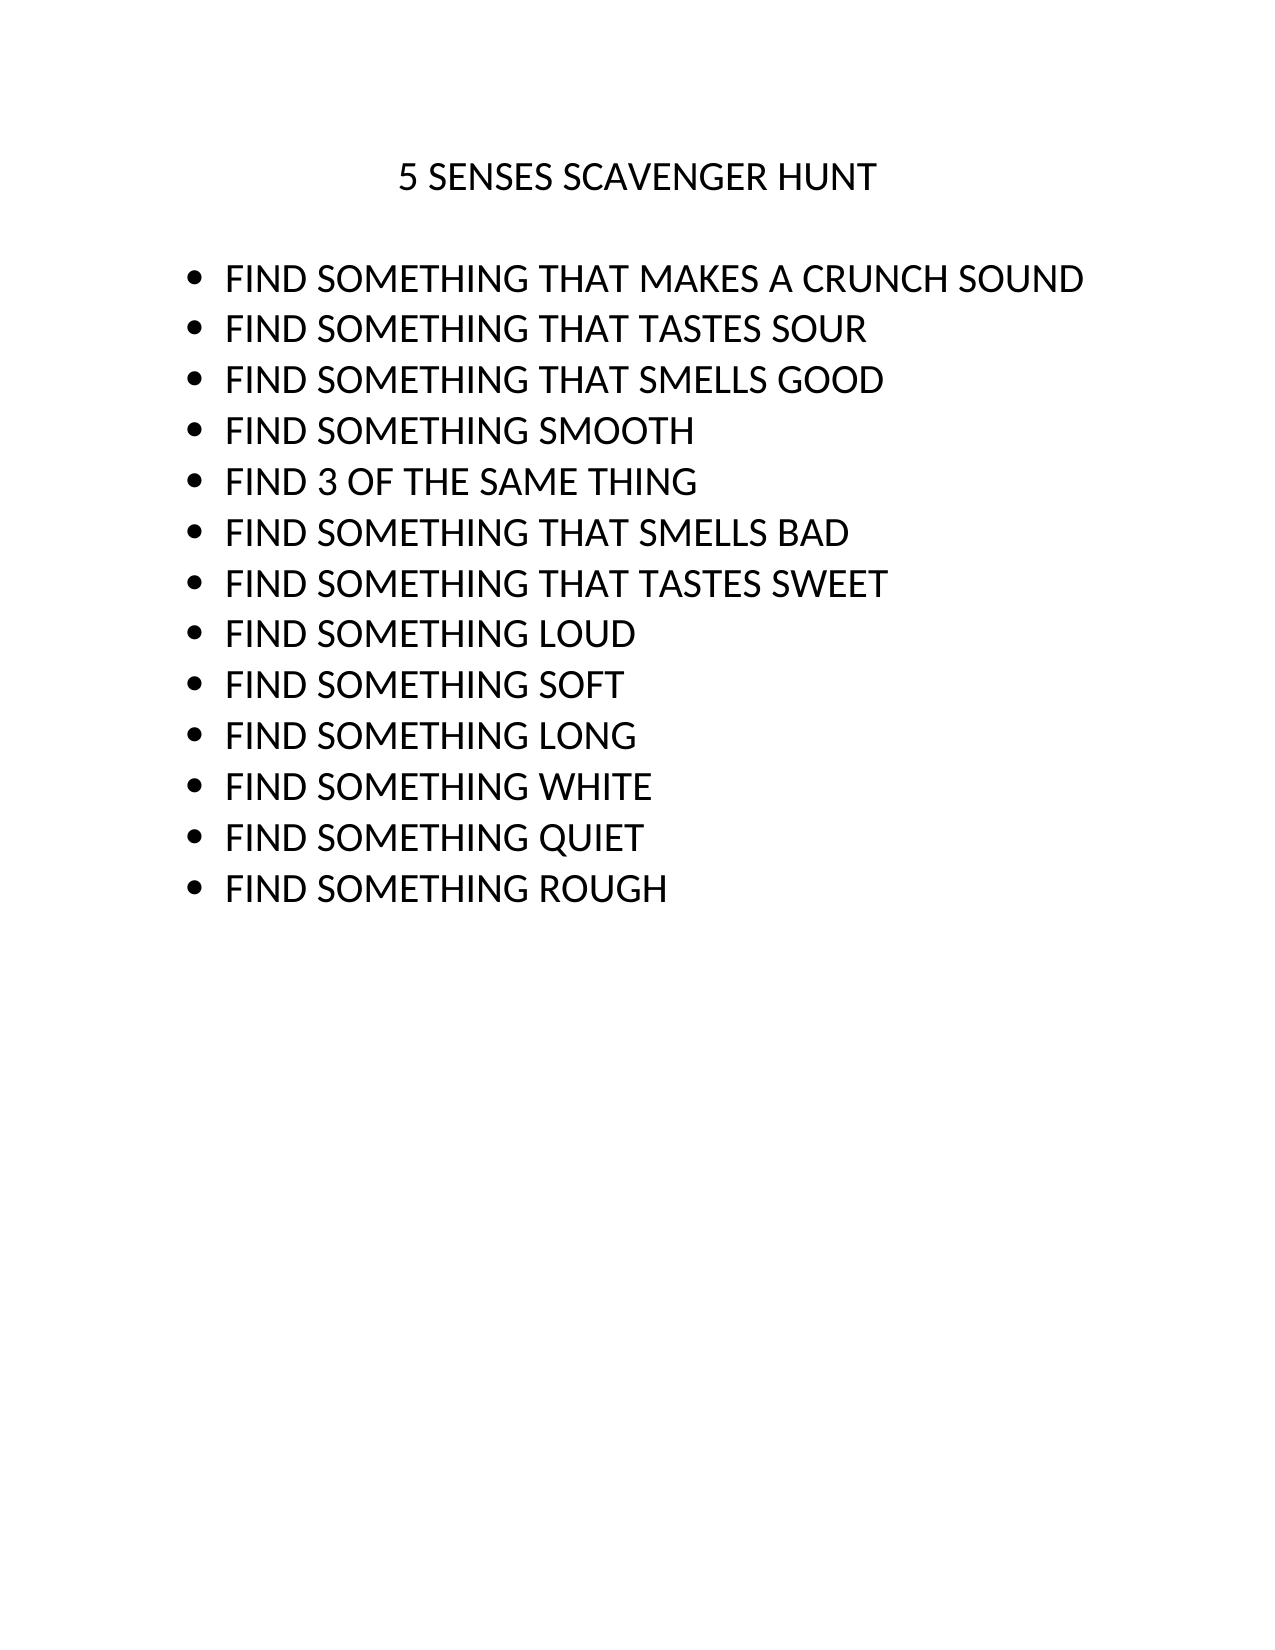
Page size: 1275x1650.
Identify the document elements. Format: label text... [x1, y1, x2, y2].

list FIND SOMETHING THAT TASTES SOUR [187, 302, 1125, 353]
list FIND SOMETHING SMOOTH [187, 404, 1125, 455]
list FIND SOMETHING QUIET [187, 811, 1125, 862]
list FIND 3 OF THE SAME THING [187, 455, 1125, 506]
list FIND SOMETHING THAT MAKES A CRUNCH SOUND [187, 252, 1125, 302]
text 5 SENSES SCAVENGER HUNT [150, 150, 1125, 201]
list FIND SOMETHING LOUD [187, 607, 1125, 658]
list FIND SOMETHING WHITE [187, 760, 1125, 811]
list FIND SOMETHING THAT SMELLS GOOD [187, 353, 1125, 404]
list FIND SOMETHING LONG [187, 709, 1125, 760]
list FIND SOMETHING ROUGH [187, 862, 1125, 912]
list FIND SOMETHING SOFT [187, 658, 1125, 709]
list FIND SOMETHING THAT SMELLS BAD [187, 506, 1125, 557]
list FIND SOMETHING THAT TASTES SWEET [187, 557, 1125, 607]
